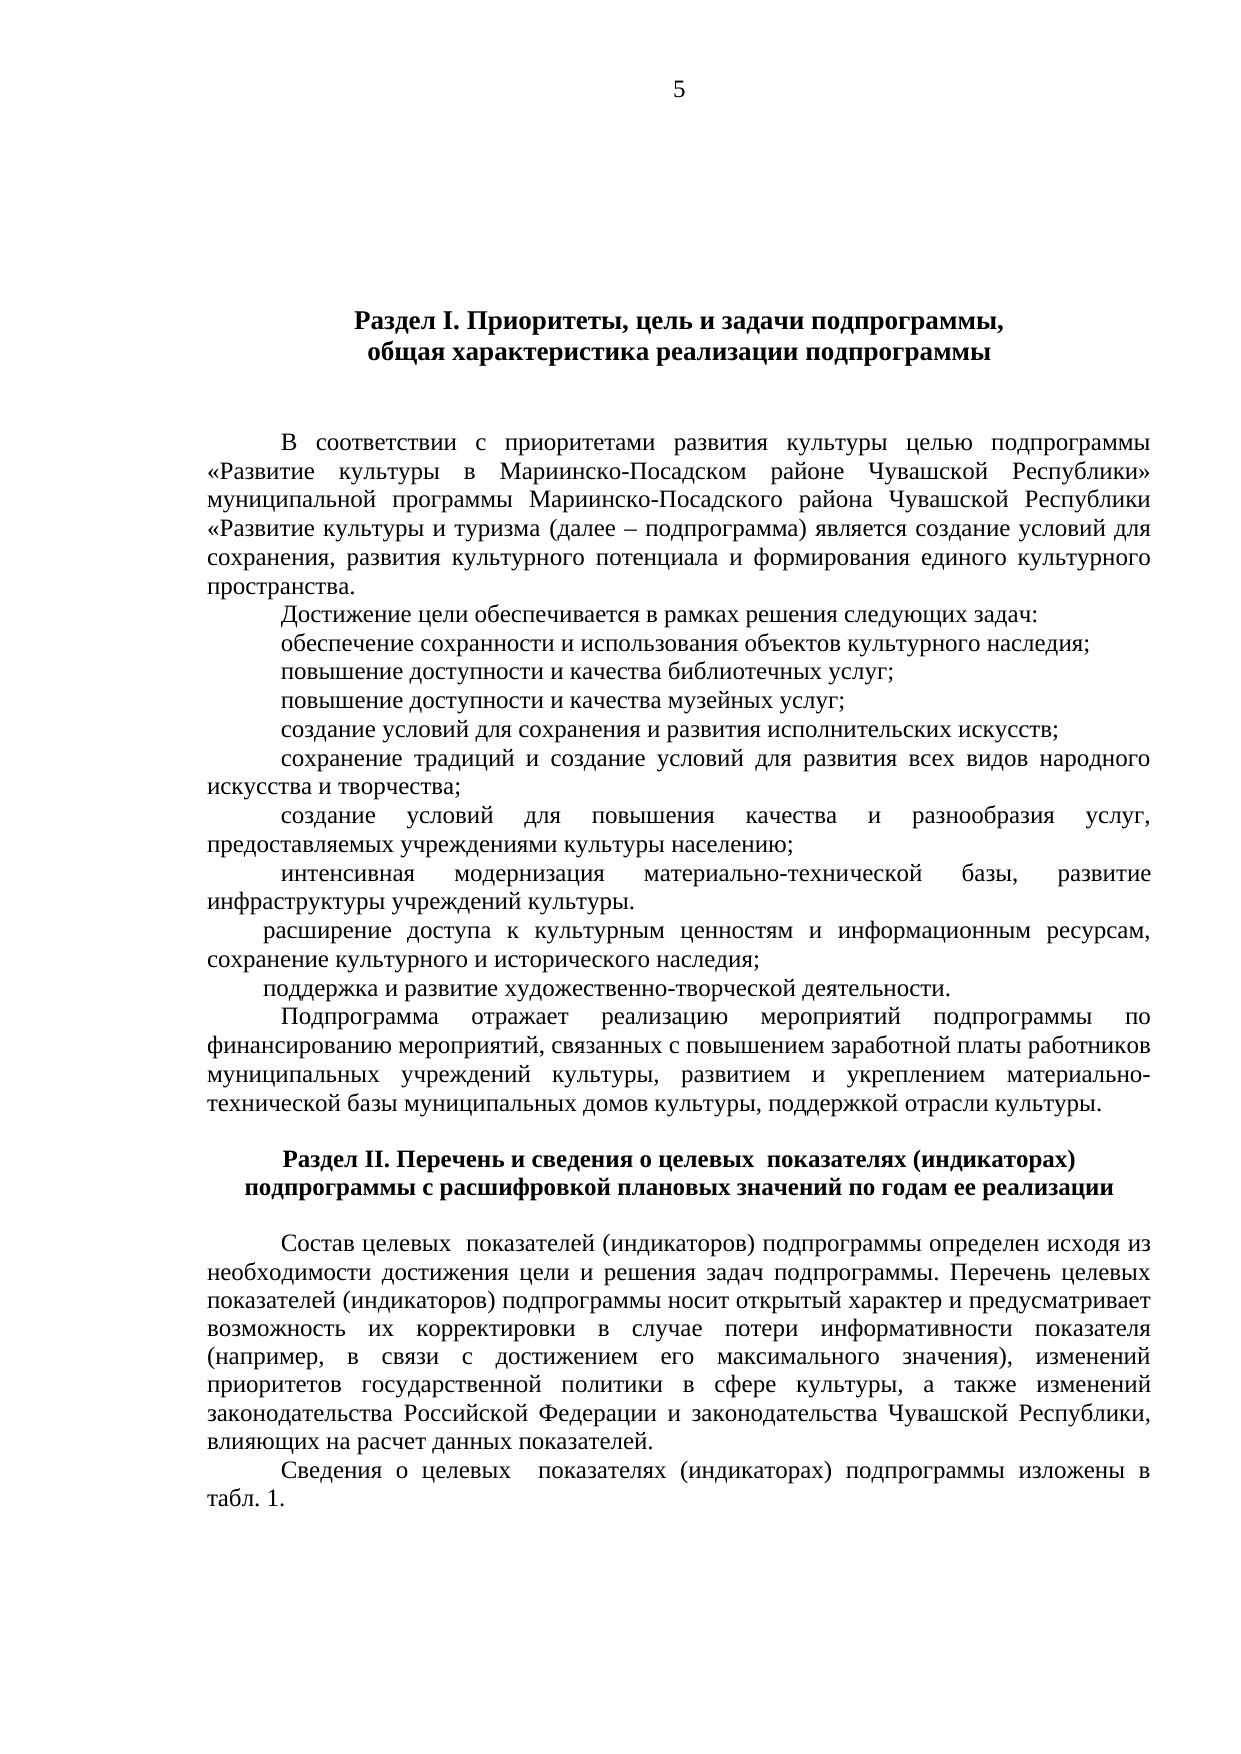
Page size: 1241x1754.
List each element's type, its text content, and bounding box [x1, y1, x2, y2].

text обеспечение сохранности и использования объектов культурного наследия; [207, 628, 1152, 656]
text Раздел I. Приоритеты, цель и задачи подпрограммы, [207, 305, 1152, 336]
text Достижение цели обеспечивается в рамках решения следующих задач: [207, 599, 1152, 628]
text Состав целевых показателей (индикаторов) подпрограммы определен исходя из необходимости достижения цели и решения задач подпрограммы. Перечень целевых показателей (индикаторов) подпрограммы носит открытый характер и предусматривает возможность их корректировки в случае потери информативности показателя (например, в связи с достижением его максимального значения), изменений приоритетов государственной политики в сфере культуры, а также изменений законодательства Российской Федерации и законодательства Чувашской Республики, влияющих на расчет данных показателей. [207, 1229, 1152, 1455]
text Раздел II. Перечень и сведения о целевых показателях (индикаторах) [207, 1144, 1152, 1173]
text повышение доступности и качества музейных услуг; [207, 685, 1152, 714]
text интенсивная модернизация материально-технической базы, развитие инфраструктуры учреждений культуры. [207, 858, 1152, 915]
text создание условий для сохранения и развития исполнительских искусств; [207, 714, 1152, 743]
text создание условий для повышения качества и разнообразия услуг, предоставляемых учреждениями культуры населению; [207, 800, 1152, 858]
text сохранение традиций и создание условий для развития всех видов народного искусства и творчества; [207, 743, 1152, 800]
text расширение доступа к культурным ценностям и информационным ресурсам, сохранение культурного и исторического наследия; [207, 915, 1152, 973]
text В соответствии с приоритетами развития культуры целью подпрограммы «Развитие культуры в Мариинско-Посадском районе Чувашской Республики» муниципальной программы Мариинско-Посадского района Чувашской Республики «Развитие культуры и туризма (далее – подпрограмма) является создание условий для сохранения, развития культурного потенциала и формирования единого культурного пространства. [207, 427, 1152, 599]
text поддержка и развитие художественно-творческой деятельности. [207, 973, 1152, 1001]
text Подпрограмма отражает реализацию мероприятий подпрограммы по финансированию мероприятий, связанных с повышением заработной платы работников муниципальных учреждений культуры, развитием и укреплением материально-технической базы муниципальных домов культуры, поддержкой отрасли культуры. [207, 1001, 1152, 1116]
text общая характеристика реализации подпрограммы [207, 336, 1152, 366]
text Сведения о целевых показателях (индикаторах) подпрограммы изложены в табл. 1. [207, 1455, 1152, 1512]
text повышение доступности и качества библиотечных услуг; [207, 656, 1152, 685]
text подпрограммы с расшифровкой плановых значений по годам ее реализации [207, 1173, 1152, 1201]
